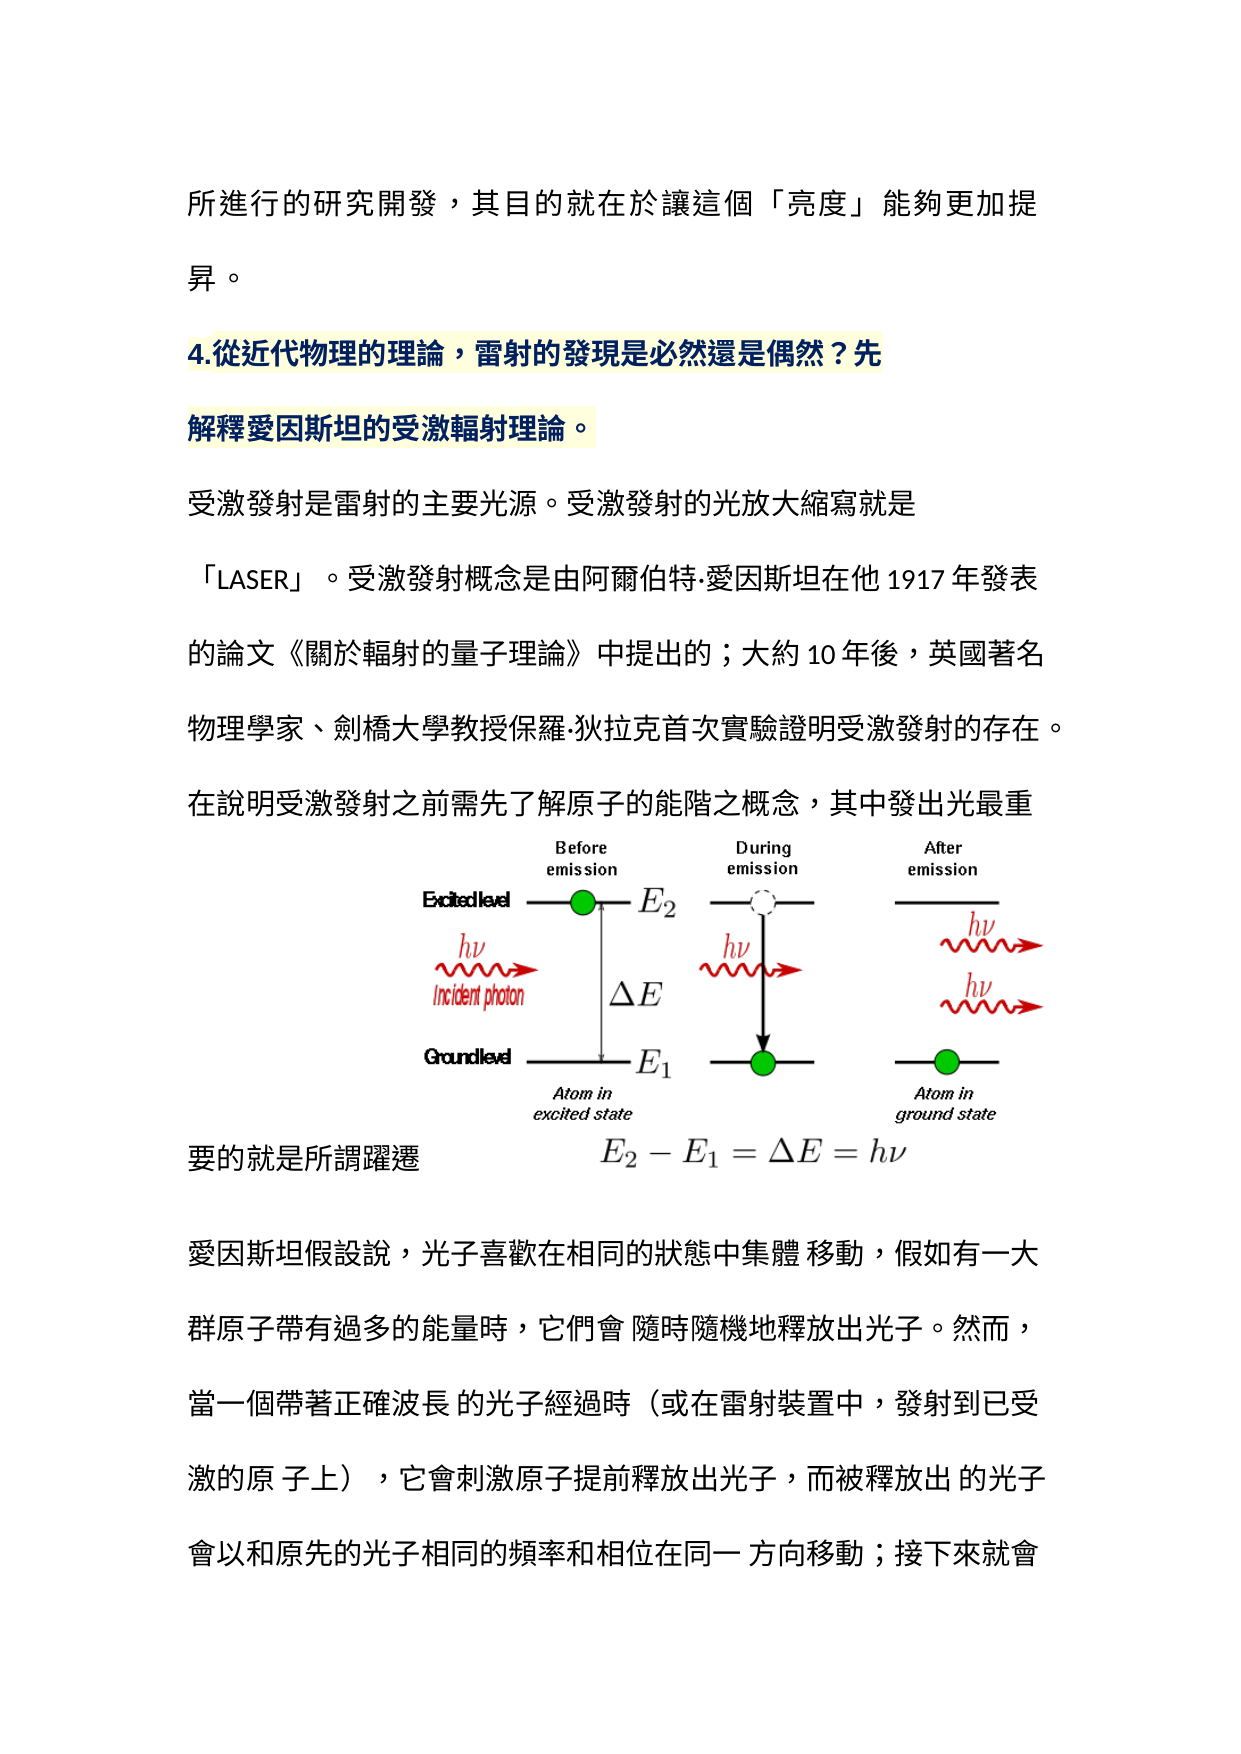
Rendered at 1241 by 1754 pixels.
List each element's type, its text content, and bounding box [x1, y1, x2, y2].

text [187, 1214, 1053, 1589]
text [187, 164, 1053, 314]
text 受激發射是雷射的主要光源。受激發射的光放大縮寫就是「LASER」。受激發射概念是由阿爾伯特·愛因斯坦在他1917年發表的論文《關於輻射的量子理論》中提出的；大約10年後，英國著名物理學家、劍橋大學教授保羅·狄拉克首次實驗證明受激發射的存在。 [187, 464, 1053, 764]
picture [420, 839, 1044, 1170]
text 4.從近代物理的理論，雷射的發現是必然還是偶然？先 解釋愛因斯坦的受激輻射理論。 [187, 314, 1053, 464]
